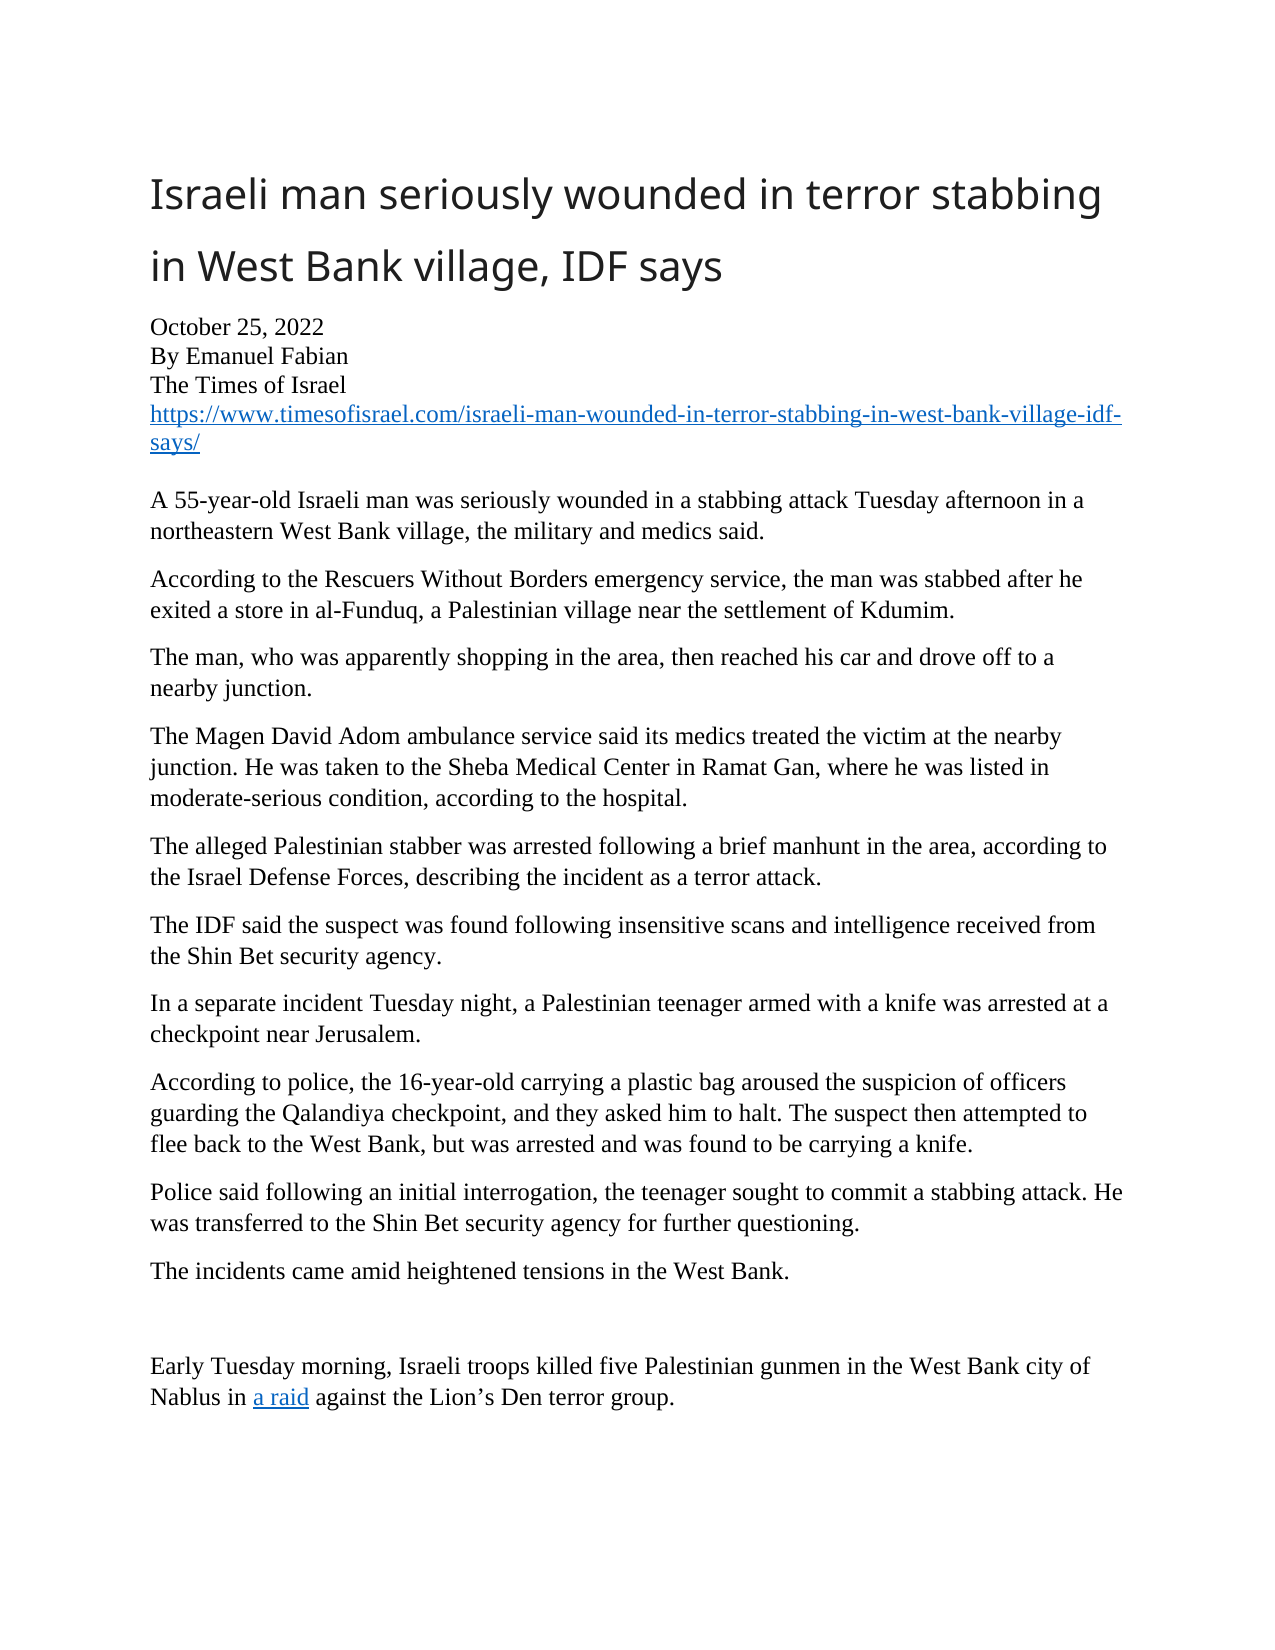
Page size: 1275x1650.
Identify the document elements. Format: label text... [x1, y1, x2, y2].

text According to police, the 16-year-old carrying a plastic bag aroused the suspicion of officers guarding the Qalandiya checkpoint, and they asked him to halt. The suspect then attempted to flee back to the West Bank, but was arrested and was found to be carrying a knife. [150, 1067, 1125, 1158]
text The Times of Israel [150, 370, 1125, 399]
text Early Tuesday morning, Israeli troops killed five Palestinian gunmen in the West Bank city of Nablus in a raid against the Lion’s Den terror group. [150, 1351, 1125, 1411]
text The IDF said the suspect was found following insensitive scans and intelligence received from the Shin Bet security agency. [150, 910, 1125, 969]
text According to the Rescuers Without Borders emergency service, the man was stabbed after he exited a store in al-Funduq, a Palestinian village near the settlement of Kdumim. [150, 564, 1125, 623]
text By Emanuel Fabian [150, 341, 1125, 370]
text October 25, 2022 [150, 312, 1125, 341]
text The incidents came amid heightened tensions in the West Bank. [150, 1256, 1125, 1284]
text The Magen David Adom ambulance service said its medics treated the victim at the nearby junction. He was taken to the Sheba Medical Center in Ramat Gan, where he was listed in moderate-serious condition, according to the hospital. [150, 721, 1125, 812]
text In a separate incident Tuesday night, a Palestinian teenager armed with a knife was arrested at a checkpoint near Jerusalem. [150, 988, 1125, 1048]
text https://www.timesofisrael.com/israeli-man-wounded-in-terror-stabbing-in-west-bank-village-idf-says/ [150, 399, 1125, 456]
text The alleged Palestinian stabber was arrested following a brief manhunt in the area, according to the Israel Defense Forces, describing the incident as a terror attack. [150, 831, 1125, 891]
text A 55-year-old Israeli man was seriously wounded in a stabbing attack Tuesday afternoon in a northeastern West Bank village, the military and medics said. [150, 485, 1125, 545]
text Israeli man seriously wounded in terror stabbing in West Bank village, IDF says [150, 150, 1125, 294]
text Police said following an initial interrogation, the teenager sought to commit a stabbing attack. He was transferred to the Shin Bet security agency for further questioning. [150, 1177, 1125, 1237]
text The man, who was apparently shopping in the area, then reached his car and drove off to a nearby junction. [150, 642, 1125, 702]
